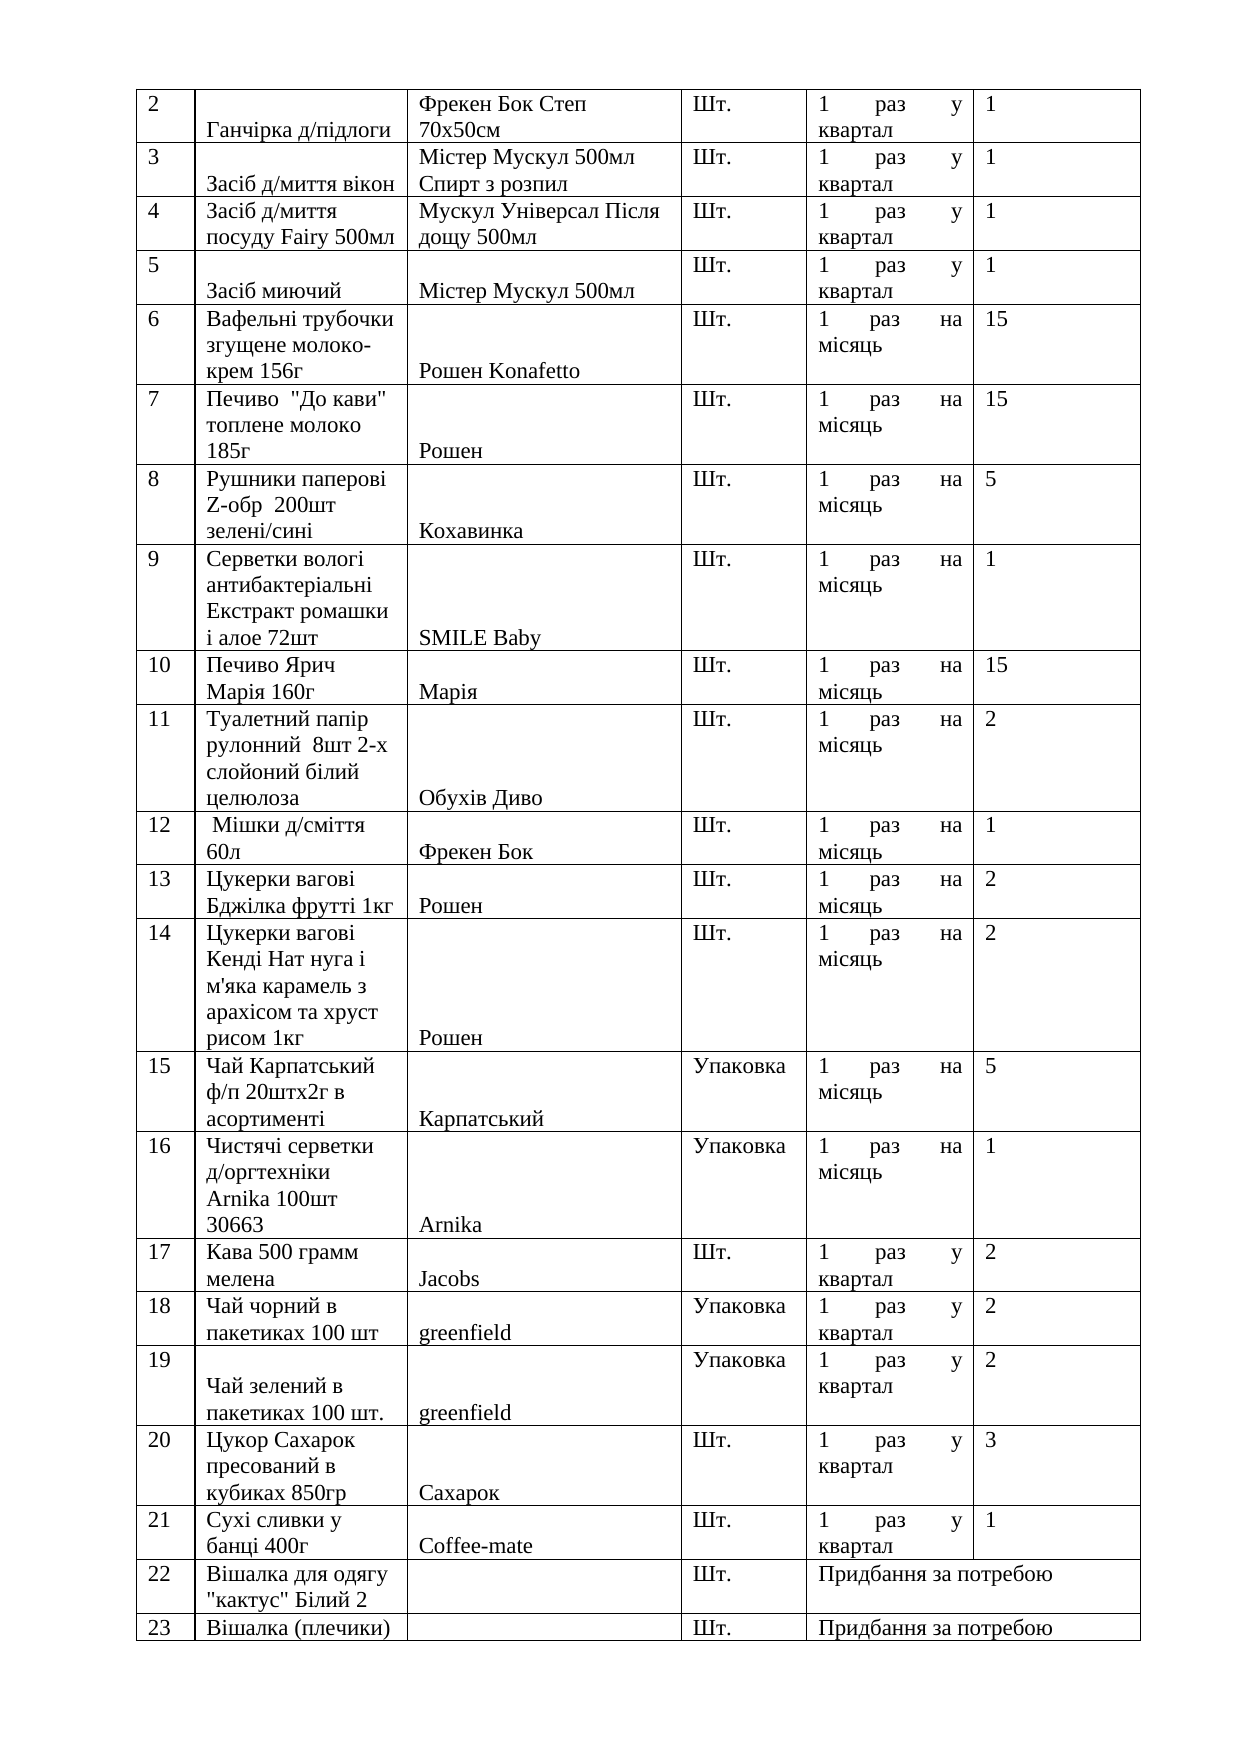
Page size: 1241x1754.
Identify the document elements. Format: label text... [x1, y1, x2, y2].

table_cell 1 раз у квартал [807, 1346, 973, 1425]
table_cell Туалетний папір рулонний 8шт 2-х слойоний білий целюлоза [196, 705, 407, 811]
table_cell Шт. [682, 385, 806, 464]
table_cell 6 [137, 305, 194, 384]
table_cell 2 [974, 1346, 1140, 1425]
table_cell Цукор Сахарок пресований в кубиках 850гр [196, 1426, 407, 1505]
table_cell Сахарок [408, 1426, 681, 1505]
table_cell 1 раз у квартал [807, 1239, 973, 1291]
table_cell Фрекен Бок Степ 70х50см [408, 90, 681, 142]
table_cell Шт. [682, 812, 806, 864]
table_cell Шт. [682, 465, 806, 544]
table_cell 1 [974, 143, 1140, 196]
table_cell Шт. [682, 1560, 806, 1613]
table_cell Сухі сливки у банці 400г [196, 1506, 407, 1559]
table_cell 1 [974, 545, 1140, 650]
table_cell Упаковка [682, 1346, 806, 1425]
table_cell Засіб миючий [196, 251, 407, 303]
table_cell Шт. [682, 305, 806, 384]
table_cell Карпатський [408, 1052, 681, 1131]
table_cell SMILE Baby [408, 545, 681, 650]
table_cell 2 [974, 865, 1140, 918]
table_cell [807, 1614, 1140, 1640]
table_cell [196, 1614, 407, 1640]
table_cell 3 [137, 143, 194, 196]
table_cell 1 раз на місяць [807, 1052, 973, 1131]
table_cell 2 [974, 705, 1140, 811]
table_cell 1 [974, 1506, 1140, 1559]
table_cell Чай Карпатський ф/п 20штх2г в асортименті [196, 1052, 407, 1131]
table_cell Чай зелений в пакетиках 100 шт. [196, 1346, 407, 1425]
table_cell 1 раз на місяць [807, 465, 973, 544]
table_cell Шт. [682, 90, 806, 142]
table_cell 15 [974, 305, 1140, 384]
table_cell 2 [137, 90, 194, 142]
table_cell 8 [137, 465, 194, 544]
table_cell Шт. [682, 1239, 806, 1291]
table_cell 9 [137, 545, 194, 650]
table_cell Містер Мускул 500мл Спирт з розпил [408, 143, 681, 196]
table_cell Цукерки вагові Бджілка фрутті 1кг [196, 865, 407, 918]
table_cell 1 раз на місяць [807, 545, 973, 650]
table_cell 1 [974, 197, 1140, 250]
table_cell Кохавинка [408, 465, 681, 544]
table_cell 1 раз на місяць [807, 705, 973, 811]
table_cell Шт. [682, 197, 806, 250]
table_cell 4 [137, 197, 194, 250]
table_cell Шт. [682, 865, 806, 918]
table_cell Arnika [408, 1132, 681, 1237]
table_cell Шт. [682, 919, 806, 1051]
table_cell Шт. [682, 143, 806, 196]
table_cell 5 [137, 251, 194, 303]
table_cell Мішки д/сміття 60л [196, 812, 407, 864]
table_cell 1 раз на місяць [807, 919, 973, 1051]
table_cell Вафельні трубочки згущене молоко-крем 156г [196, 305, 407, 384]
table_cell Марія [408, 651, 681, 704]
table_cell 20 [137, 1426, 194, 1505]
table_cell Мускул Універсал Після дощу 500мл [408, 197, 681, 250]
table_cell 1 [974, 251, 1140, 303]
table_cell 1 раз у квартал [807, 143, 973, 196]
table_cell 22 [137, 1560, 194, 1613]
table_cell greenfield [408, 1346, 681, 1425]
table_cell Упаковка [682, 1292, 806, 1345]
table_cell 15 [974, 385, 1140, 464]
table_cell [807, 1560, 1140, 1613]
table_cell 17 [137, 1239, 194, 1291]
table_cell Coffee-mate [408, 1506, 681, 1559]
table_cell 12 [137, 812, 194, 864]
table_cell 11 [137, 705, 194, 811]
table_cell Шт. [682, 651, 806, 704]
table_cell 1 раз на місяць [807, 651, 973, 704]
table_cell 2 [974, 1292, 1140, 1345]
table_cell [408, 1614, 681, 1640]
table_cell Шт. [682, 545, 806, 650]
table_cell Jacobs [408, 1239, 681, 1291]
table_cell Рошен [408, 865, 681, 918]
table_cell greenfield [408, 1292, 681, 1345]
table_cell 5 [974, 465, 1140, 544]
table_cell 1 раз у квартал [807, 1506, 973, 1559]
table_cell 1 [974, 1132, 1140, 1237]
table_cell 1 раз на місяць [807, 305, 973, 384]
table_cell Упаковка [682, 1052, 806, 1131]
table_cell Засіб д/миття посуду Fairy 500мл [196, 197, 407, 250]
table_cell Шт. [682, 1614, 806, 1640]
table_cell 15 [137, 1052, 194, 1131]
table_cell Містер Мускул 500мл [408, 251, 681, 303]
table_cell Засіб д/миття вікон [196, 143, 407, 196]
table_cell Вішалка для одягу "кактус" Білий 2 [196, 1560, 407, 1613]
table_cell Шт. [682, 251, 806, 303]
table_cell Цукерки вагові Кенді Нат нуга і м'яка карамель з арахісом та хруст рисом 1кг [196, 919, 407, 1051]
table_cell 1 раз на місяць [807, 865, 973, 918]
table_cell 1 раз на місяць [807, 812, 973, 864]
table_cell Шт. [682, 1506, 806, 1559]
table_cell 1 [974, 812, 1140, 864]
table_cell Обухів Диво [408, 705, 681, 811]
table_cell 5 [974, 1052, 1140, 1131]
table_cell 16 [137, 1132, 194, 1237]
table_cell Печиво Ярич Марія 160г [196, 651, 407, 704]
table_cell Упаковка [682, 1132, 806, 1237]
table_cell 1 раз у квартал [807, 251, 973, 303]
table_cell 7 [137, 385, 194, 464]
table_cell 15 [974, 651, 1140, 704]
table_cell 2 [974, 1239, 1140, 1291]
table_cell 23 [137, 1614, 194, 1640]
table_cell Печиво "До кави" топлене молоко 185г [196, 385, 407, 464]
table_cell Шт. [682, 1426, 806, 1505]
table_cell 3 [974, 1426, 1140, 1505]
table_cell Рушники паперові Z-обр 200шт зелені/сині [196, 465, 407, 544]
table_cell 10 [137, 651, 194, 704]
table_cell Шт. [682, 705, 806, 811]
table_cell Рошен [408, 919, 681, 1051]
table_cell 1 раз у квартал [807, 197, 973, 250]
table_cell Фрекен Бок [408, 812, 681, 864]
table_cell 1 [974, 90, 1140, 142]
table_cell 1 раз у квартал [807, 1292, 973, 1345]
table_cell 1 раз на місяць [807, 385, 973, 464]
table_cell Кава 500 грамм мелена [196, 1239, 407, 1291]
table_cell 1 раз у квартал [807, 90, 973, 142]
table_cell Серветки вологі антибактеріальні Екстракт ромашки і алое 72шт [196, 545, 407, 650]
table_cell 18 [137, 1292, 194, 1345]
table_cell 13 [137, 865, 194, 918]
table_cell 14 [137, 919, 194, 1051]
table_cell Чистячі серветки д/оргтехніки Arnika 100шт 30663 [196, 1132, 407, 1237]
table_cell Рошен [408, 385, 681, 464]
table_cell 1 раз у квартал [807, 1426, 973, 1505]
table_cell 1 раз на місяць [807, 1132, 973, 1237]
table_cell 21 [137, 1506, 194, 1559]
table_cell Ганчірка д/підлоги [196, 90, 407, 142]
table_cell 2 [974, 919, 1140, 1051]
table_cell 19 [137, 1346, 194, 1425]
table_cell Чай чорний в пакетиках 100 шт [196, 1292, 407, 1345]
table_cell [408, 1560, 681, 1613]
table_cell Рошен Konafetto [408, 305, 681, 384]
